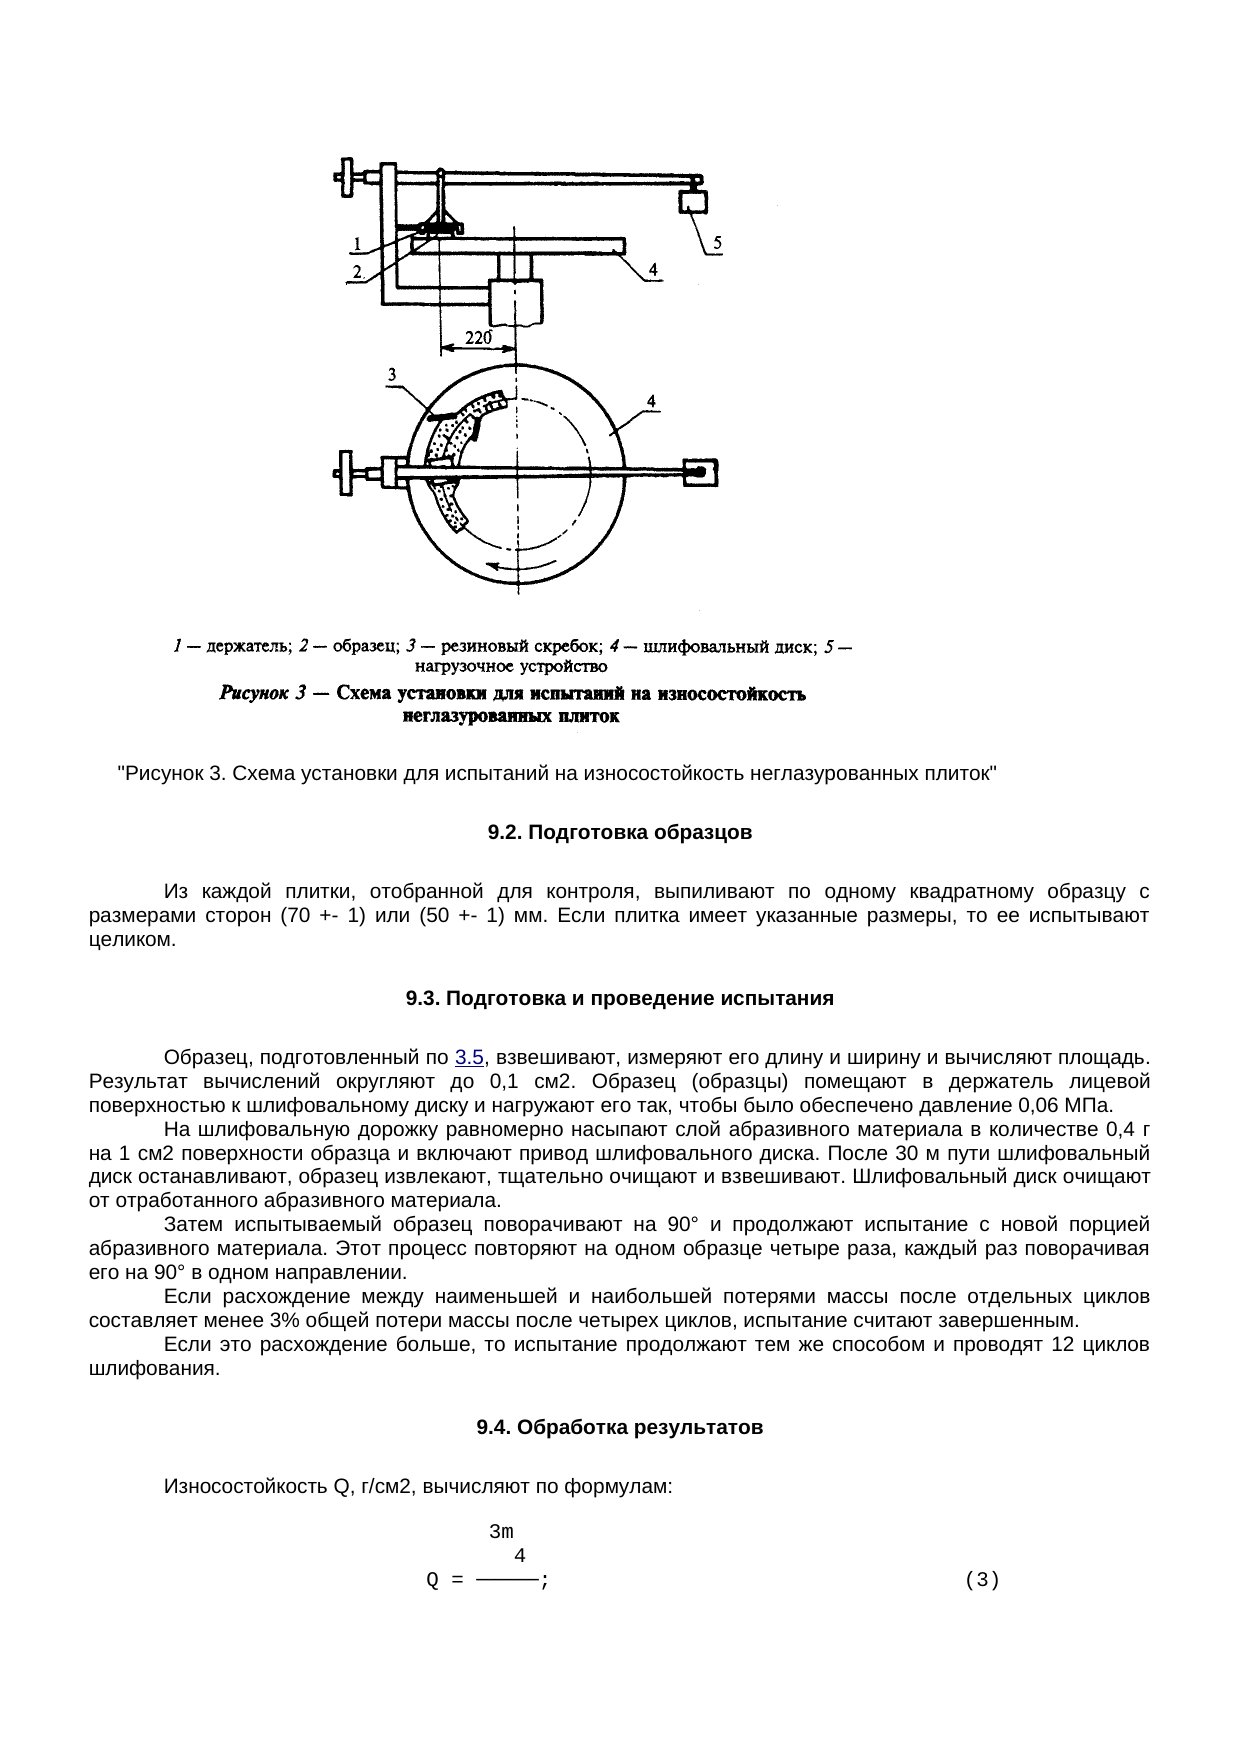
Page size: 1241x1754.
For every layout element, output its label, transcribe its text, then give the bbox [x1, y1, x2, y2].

text Q = ─────; (3) [88, 1568, 1152, 1592]
text Образец, подготовленный по 3.5, взвешивают, измеряют его длину и ширину и вычисляют площадь. Результат вычислений округляют до 0,1 см2. Образец (образцы) помещают в держатель лицевой поверхностью к шлифовальному диску и нагружают его так, чтобы было обеспечено давление 0,06 МПа. [88, 1044, 1152, 1116]
text 4 [88, 1545, 1152, 1568]
text Износостойкость Q, г/см2, вычисляют по формулам: [88, 1474, 1152, 1498]
text Если это расхождение больше, то испытание продолжают тем же способом и проводят 12 циклов шлифования. [88, 1332, 1152, 1380]
text Из каждой плитки, отобранной для контроля, выпиливают по одному квадратному образцу с размерами сторон (70 +- 1) или (50 +- 1) мм. Если плитка имеет указанные размеры, то ее испытывают целиком. [88, 879, 1152, 951]
list 9.4. Обработка результатов [88, 1415, 1152, 1439]
text Затем испытываемый образец поворачивают на 90° и продолжают испытание с новой порцией абразивного материала. Этот процесс повторяют на одном образце четыре раза, каждый раз поворачивая его на 90° в одном направлении. [88, 1212, 1152, 1284]
text 3m [88, 1521, 1152, 1545]
picture [163, 150, 864, 738]
text "Рисунок 3. Схема установки для испытаний на износостойкость неглазурованных плиток" [103, 761, 1152, 785]
text Если расхождение между наименьшей и наибольшей потерями массы после отдельных циклов составляет менее 3% общей потери массы после четырех циклов, испытание считают завершенным. [88, 1284, 1152, 1332]
text На шлифовальную дорожку равномерно насыпают слой абразивного материала в количестве 0,4 г на 1 см2 поверхности образца и включают привод шлифовального диска. После 30 м пути шлифовальный диск останавливают, образец извлекают, тщательно очищают и взвешивают. Шлифовальный диск очищают от отработанного абразивного материала. [88, 1116, 1152, 1212]
list 9.2. Подготовка образцов [88, 820, 1152, 844]
list 9.3. Подготовка и проведение испытания [88, 986, 1152, 1009]
